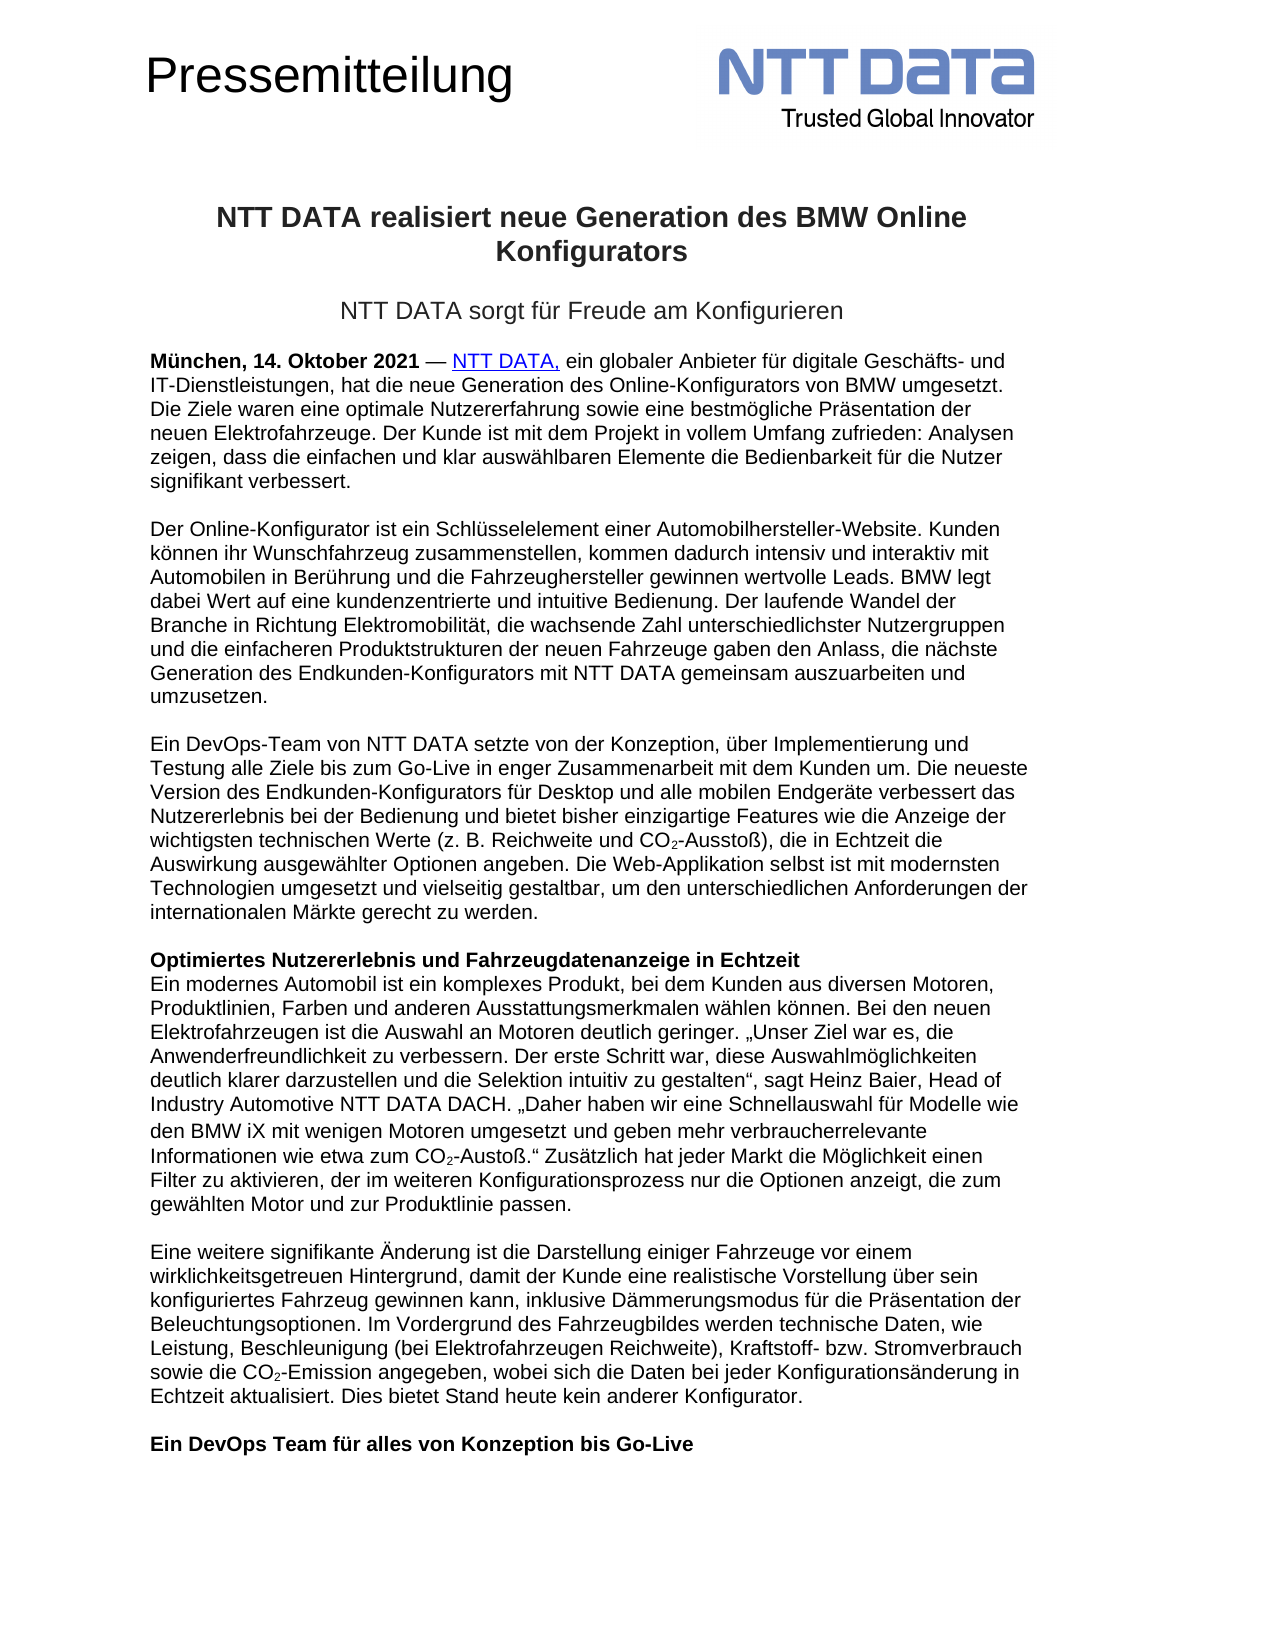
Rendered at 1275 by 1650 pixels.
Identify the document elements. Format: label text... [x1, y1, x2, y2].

text NTT DATA realisiert neue Generation des BMW Online Konfigurators [150, 200, 1034, 267]
text NTT DATA sorgt für Freude am Konfigurieren [150, 296, 1034, 325]
text Ein DevOps Team für alles von Konzeption bis Go-Live [150, 1432, 1034, 1456]
text München, 14. Oktober 2021 — NTT DATA, ein globaler Anbieter für digitale Geschäfts- und IT-Dienstleistungen, hat die neue Generation des Online-Konfigurators von BMW umgesetzt. Die Ziele waren eine optimale Nutzererfahrung sowie eine bestmögliche Präsentation der neuen Elektrofahrzeuge. Der Kunde ist mit dem Projekt in vollem Umfang zufrieden: Analysen zeigen, dass die einfachen und klar auswählbaren Elemente die Bedienbarkeit für die Nutzer signifikant verbessert. [150, 349, 1034, 493]
text Ein DevOps-Team von NTT DATA setzte von der Konzeption, über Implementierung und Testung alle Ziele bis zum Go-Live in enger Zusammenarbeit mit dem Kunden um. Die neueste Version des Endkunden-Konfigurators für Desktop und alle mobilen Endgeräte verbessert das Nutzererlebnis bei der Bedienung und bietet bisher einzigartige Features wie die Anzeige der wichtigsten technischen Werte (z. B. Reichweite und CO2-Ausstoß), die in Echtzeit die Auswirkung ausgewählter Optionen angeben. Die Web-Applikation selbst ist mit modernsten Technologien umgesetzt und vielseitig gestaltbar, um den unterschiedlichen Anforderungen der internationalen Märkte gerecht zu werden. [150, 732, 1034, 924]
text Der Online-Konfigurator ist ein Schlüsselelement einer Automobilhersteller-Website. Kunden können ihr Wunschfahrzeug zusammenstellen, kommen dadurch intensiv und interaktiv mit Automobilen in Berührung und die Fahrzeughersteller gewinnen wertvolle Leads. BMW legt dabei Wert auf eine kundenzentrierte und intuitive Bedienung. Der laufende Wandel der Branche in Richtung Elektromobilität, die wachsende Zahl unterschiedlichster Nutzergruppen und die einfacheren Produktstrukturen der neuen Fahrzeuge gaben den Anlass, die nächste Generation des Endkunden-Konfigurators mit NTT DATA gemeinsam auszuarbeiten und umzusetzen. [150, 517, 1034, 708]
picture [696, 25, 1057, 150]
text Ein modernes Automobil ist ein komplexes Produkt, bei dem Kunden aus diversen Motoren, Produktlinien, Farben und anderen Ausstattungsmerkmalen wählen können. Bei den neuen Elektrofahrzeugen ist die Auswahl an Motoren deutlich geringer. „Unser Ziel war es, die Anwenderfreundlichkeit zu verbessern. Der erste Schritt war, diese Auswahlmöglichkeiten deutlich klarer darzustellen und die Selektion intuitiv zu gestalten“, sagt Heinz Baier, Head of Industry Automotive NTT DATA DACH. „Daher haben wir eine Schnellauswahl für Modelle wie den BMW iX mit wenigen Motoren umgesetzt und geben mehr verbraucherrelevante Informationen wie etwa zum CO2-Austoß.“ Zusätzlich hat jeder Markt die Möglichkeit einen Filter zu aktivieren, der im weiteren Konfigurationsprozess nur die Optionen anzeigt, die zum gewählten Motor und zur Produktlinie passen. [150, 972, 1034, 1216]
text Eine weitere signifikante Änderung ist die Darstellung einiger Fahrzeuge vor einem wirklichkeitsgetreuen Hintergrund, damit der Kunde eine realistische Vorstellung über sein konfiguriertes Fahrzeug gewinnen kann, inklusive Dämmerungsmodus für die Präsentation der Beleuchtungsoptionen. Im Vordergrund des Fahrzeugbildes werden technische Daten, wie Leistung, Beschleunigung (bei Elektrofahrzeugen Reichweite), Kraftstoff- bzw. Stromverbrauch sowie die CO2-Emission angegeben, wobei sich die Daten bei jeder Konfigurationsänderung in Echtzeit aktualisiert. Dies bietet Stand heute kein anderer Konfigurator. [150, 1240, 1034, 1408]
text Optimiertes Nutzererlebnis und Fahrzeugdatenanzeige in Echtzeit [150, 948, 1034, 972]
